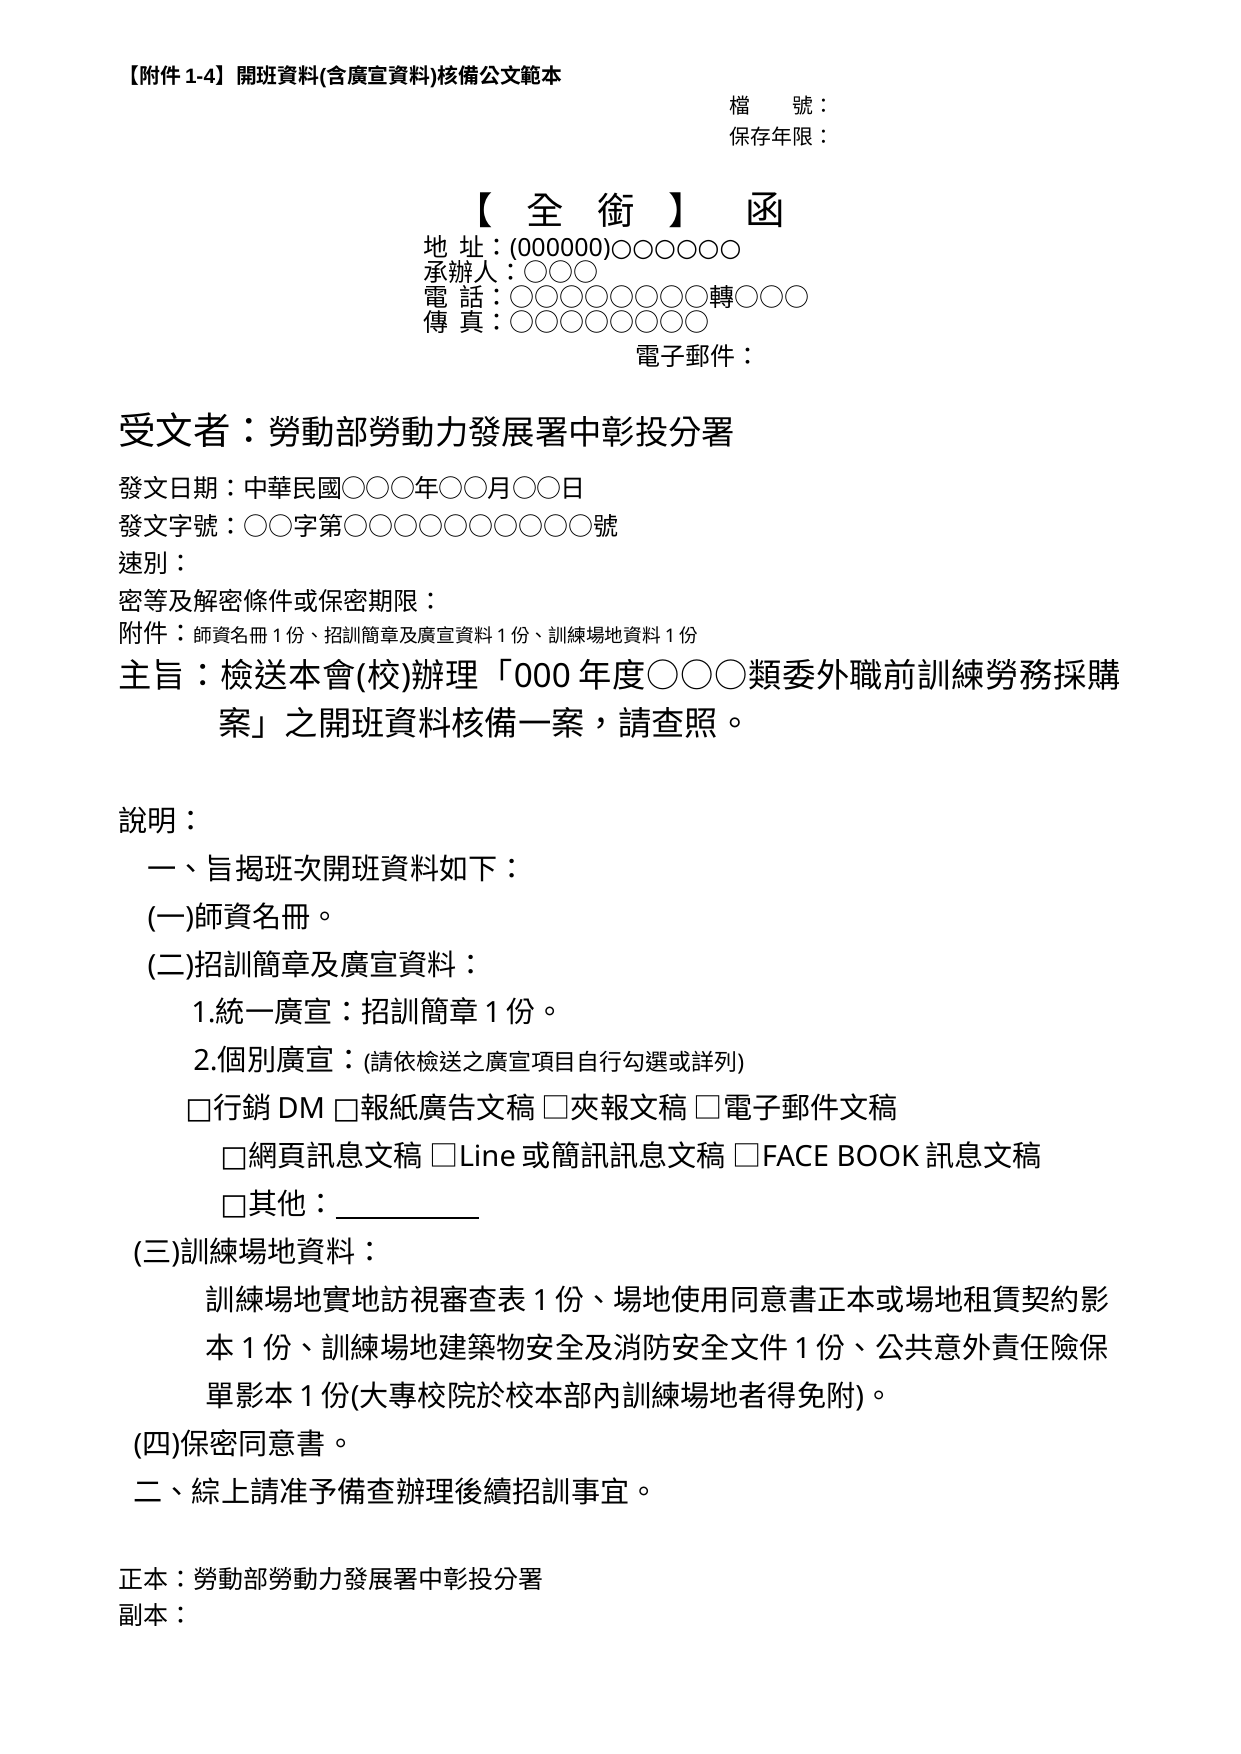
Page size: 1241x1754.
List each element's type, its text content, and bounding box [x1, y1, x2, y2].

text 一、旨揭班次開班資料如下： [118, 841, 1122, 889]
text 速別： [118, 543, 1122, 580]
text 傳 真：○○○○○○○○ [118, 311, 1122, 336]
text 發文日期：中華民國○○○年○○月○○日 [118, 468, 1122, 505]
text 二、綜上請准予備查辦理後續招訓事宜。 [118, 1464, 1122, 1512]
text 電 話：○○○○○○○○轉○○○ [118, 286, 1122, 311]
text □網頁訊息文稿 □Line或簡訊訊息文稿 □FACE BOOK訊息文稿 [118, 1128, 1122, 1176]
text 副本： [118, 1596, 1122, 1632]
text 受文者：勞動部勞動力發展署中彰投分署 [118, 401, 1108, 455]
text 訓練場地實地訪視審查表1份、場地使用同意書正本或場地租賃契約影本1份、訓練場地建築物安全及消防安全文件1份、公共意外責任險保單影本1份(大專校院於校本部內訓練場地者得免附)。 [206, 1272, 1122, 1416]
text 正本：勞動部勞動力發展署中彰投分署 [118, 1559, 1122, 1596]
text 說明： [118, 793, 1122, 841]
text □行銷DM □報紙廣告文稿 □夾報文稿 □電子郵件文稿 [118, 1080, 1122, 1128]
text 電子郵件： [118, 336, 1122, 372]
text 地 址：(000000)○○○○○○ [118, 236, 1122, 261]
text □其他： [118, 1176, 1122, 1224]
text 保存年限： [118, 120, 1039, 150]
text 主旨：檢送本會(校)辦理「000年度○○○類委外職前訓練勞務採購案」之開班資料核備一案，請查照。 [118, 649, 1122, 745]
subtitle 【附件1-4】開班資料(含廣宣資料)核備公文範本 [118, 59, 1122, 90]
text 發文字號：○○字第○○○○○○○○○○號 [118, 505, 1122, 543]
text (一)師資名冊。 [118, 889, 1122, 937]
text 附件：師資名冊1份、招訓簡章及廣宣資料1份、訓練場地資料1份 [118, 618, 1122, 649]
text 密等及解密條件或保密期限： [118, 580, 1122, 618]
text 2.個別廣宣：(請依檢送之廣宣項目自行勾選或詳列) [193, 1032, 1122, 1080]
text (四)保密同意書。 [118, 1416, 1122, 1464]
text (三)訓練場地資料： [118, 1224, 1122, 1272]
text 承辦人：○○○ [118, 261, 1122, 286]
text 1.統一廣宣：招訓簡章1份。 [118, 984, 1122, 1032]
text (二)招訓簡章及廣宣資料： [118, 937, 1122, 984]
text 檔 號： [118, 90, 1039, 120]
text 【 全 銜 】 函 [118, 179, 1122, 236]
